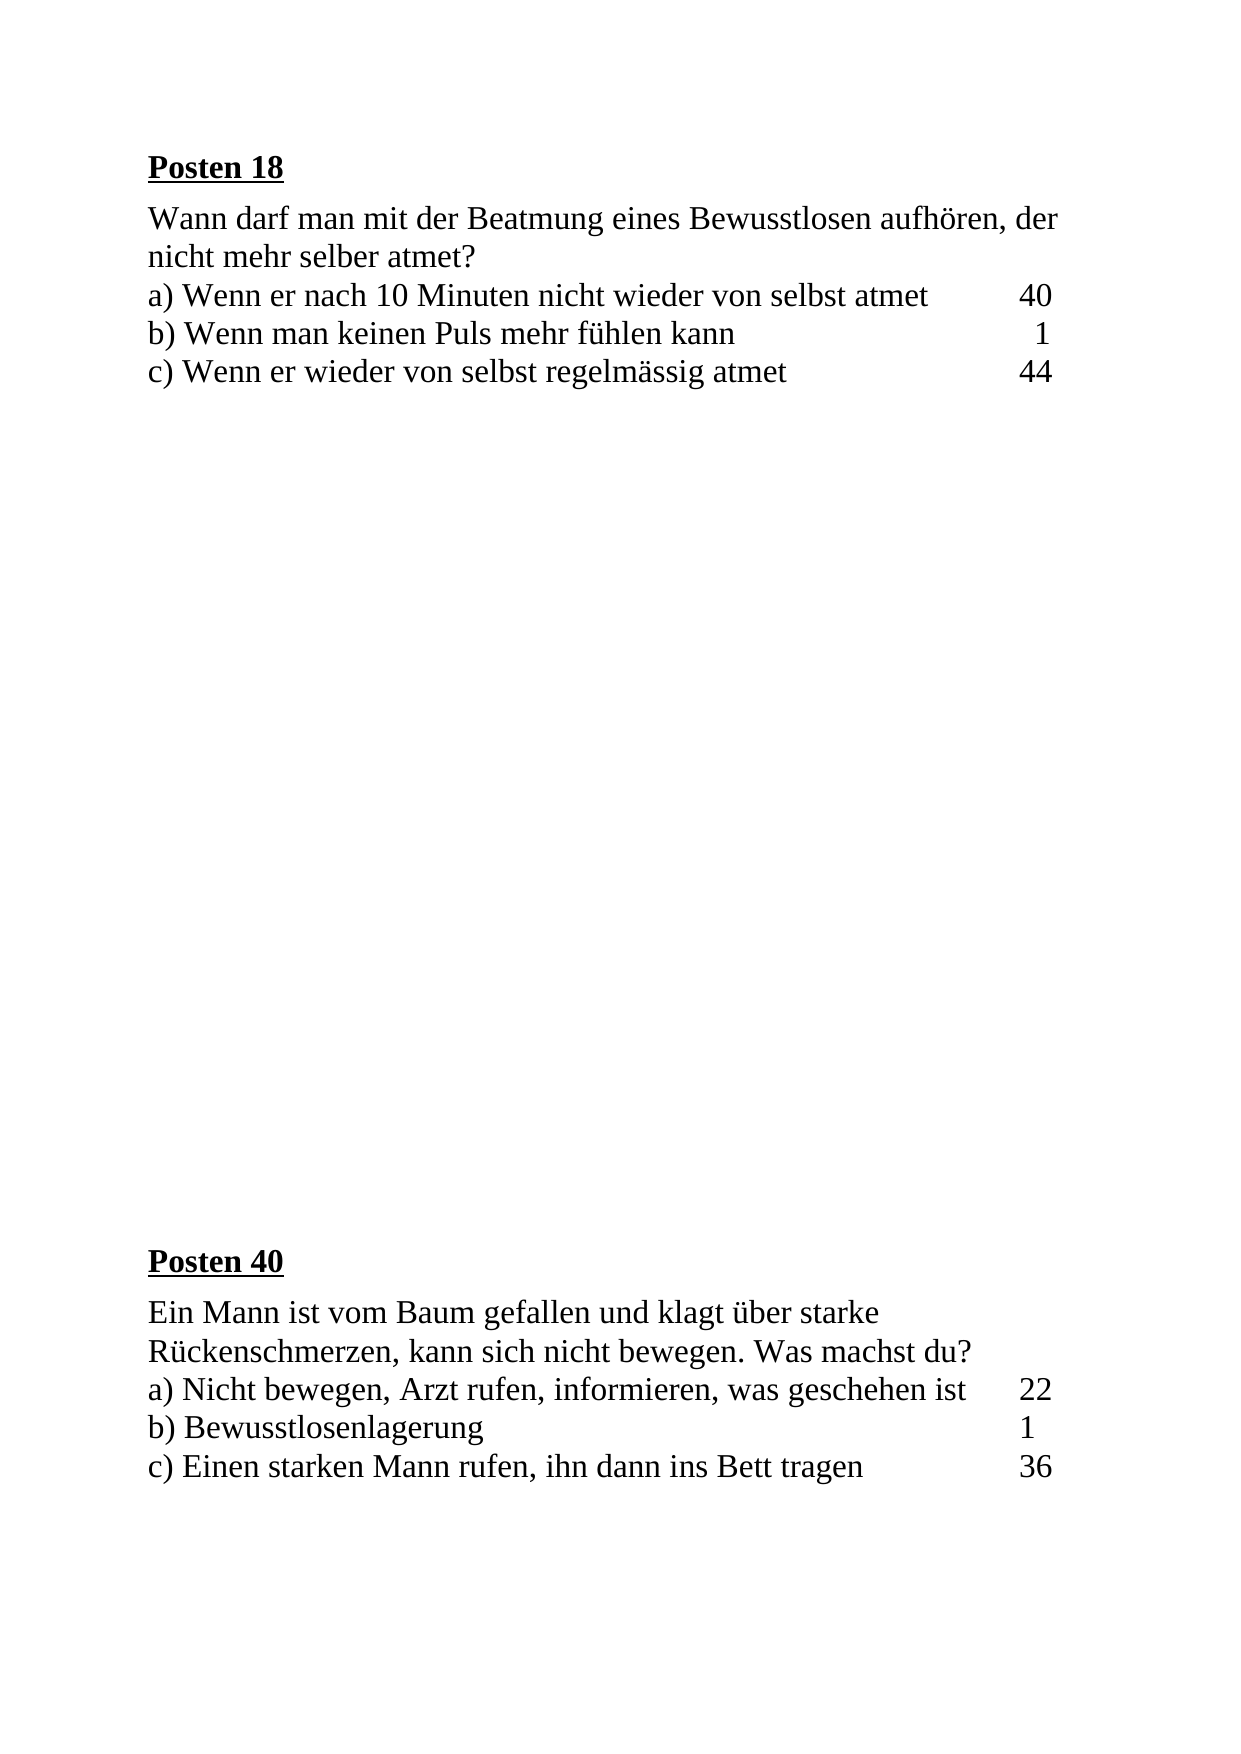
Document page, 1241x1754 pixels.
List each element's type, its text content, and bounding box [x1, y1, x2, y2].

text Posten 40 [148, 1242, 1093, 1280]
text c) Einen starken Mann rufen, ihn dann ins Bett tragen 36 [148, 1446, 1093, 1484]
text a) Wenn er nach 10 Minuten nicht wieder von selbst atmet 40 [148, 275, 1093, 313]
text b) Bewusstlosenlagerung 1 [148, 1408, 1093, 1446]
text Wann darf man mit der Beatmung eines Bewusstlosen aufhören, der nicht mehr selber atmet? [148, 198, 1093, 275]
text c) Wenn er wieder von selbst regelmässig atmet 44 [148, 352, 1093, 390]
text a) Nicht bewegen, Arzt rufen, informieren, was geschehen ist 22 [148, 1369, 1093, 1408]
text Posten 18 [148, 148, 1093, 186]
text b) Wenn man keinen Puls mehr fühlen kann 1 [148, 313, 1093, 352]
text Ein Mann ist vom Baum gefallen und klagt über starke Rückenschmerzen, kann sich nicht bewegen. Was machst du? [148, 1293, 1093, 1369]
